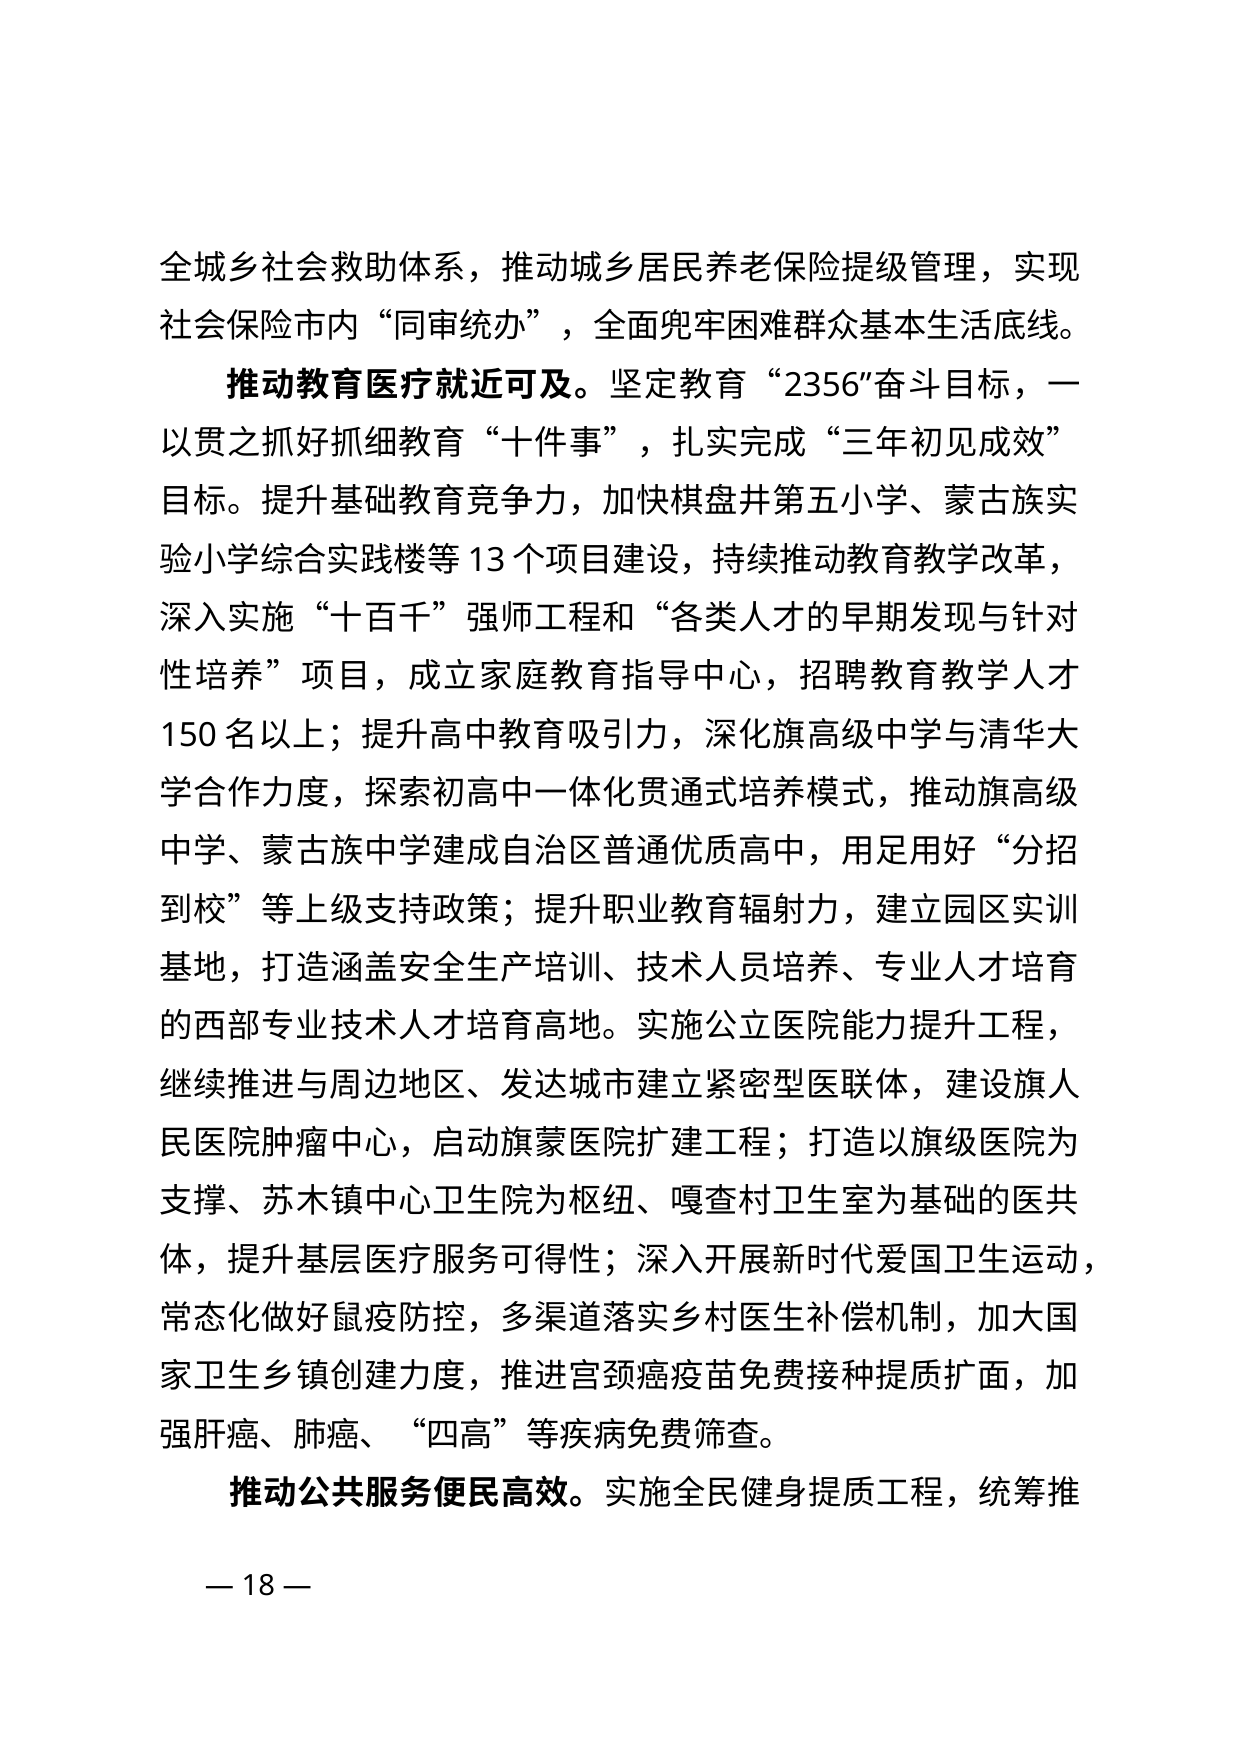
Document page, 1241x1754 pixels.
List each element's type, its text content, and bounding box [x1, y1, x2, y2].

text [159, 1458, 1081, 1516]
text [159, 233, 1081, 349]
text 推动教育医疗就近可及。坚定教育“2356”奋斗目标，一以贯之抓好抓细教育“十件事”，扎实完成“三年初见成效”目标。提升基础教育竞争力，加快棋盘井第五小学、蒙古族实验小学综合实践楼等13个项目建设，持续推动教育教学改革，深入实施“十百千”强师工程和“各类人才的早期发现与针对性培养”项目，成立家庭教育指导中心，招聘教育教学人才150名以上；提升高中教育吸引力，深化旗高级中学与清华大学合作力度，探索初高中一体化贯通式培养模式，推动旗高级中学、蒙古族中学建成自治区普通优质高中，用足用好“分招到校”等上级支持政策；提升职业教育辐射力，建立园区实训基地，打造涵盖安全生产培训、技术人员培养、专业人才培育的西部专业技术人才培育高地。实施公立医院能力提升工程，继续推进与周边地区、发达城市建立紧密型医联体，建设旗人民医院肿瘤中心，启动旗蒙医院扩建工程；打造以旗级医院为支撑、苏木镇中心卫生院为枢纽、嘎查村卫生室为基础的医共体，提升基层医疗服务可得性；深入开展新时代爱国卫生运动，常态化做好鼠疫防控，多渠道落实乡村医生补偿机制，加大国家卫生乡镇创建力度，推进宫颈癌疫苗免费接种提质扩面，加强肝癌、肺癌、“四高”等疾病免费筛查。 [159, 349, 1081, 1458]
